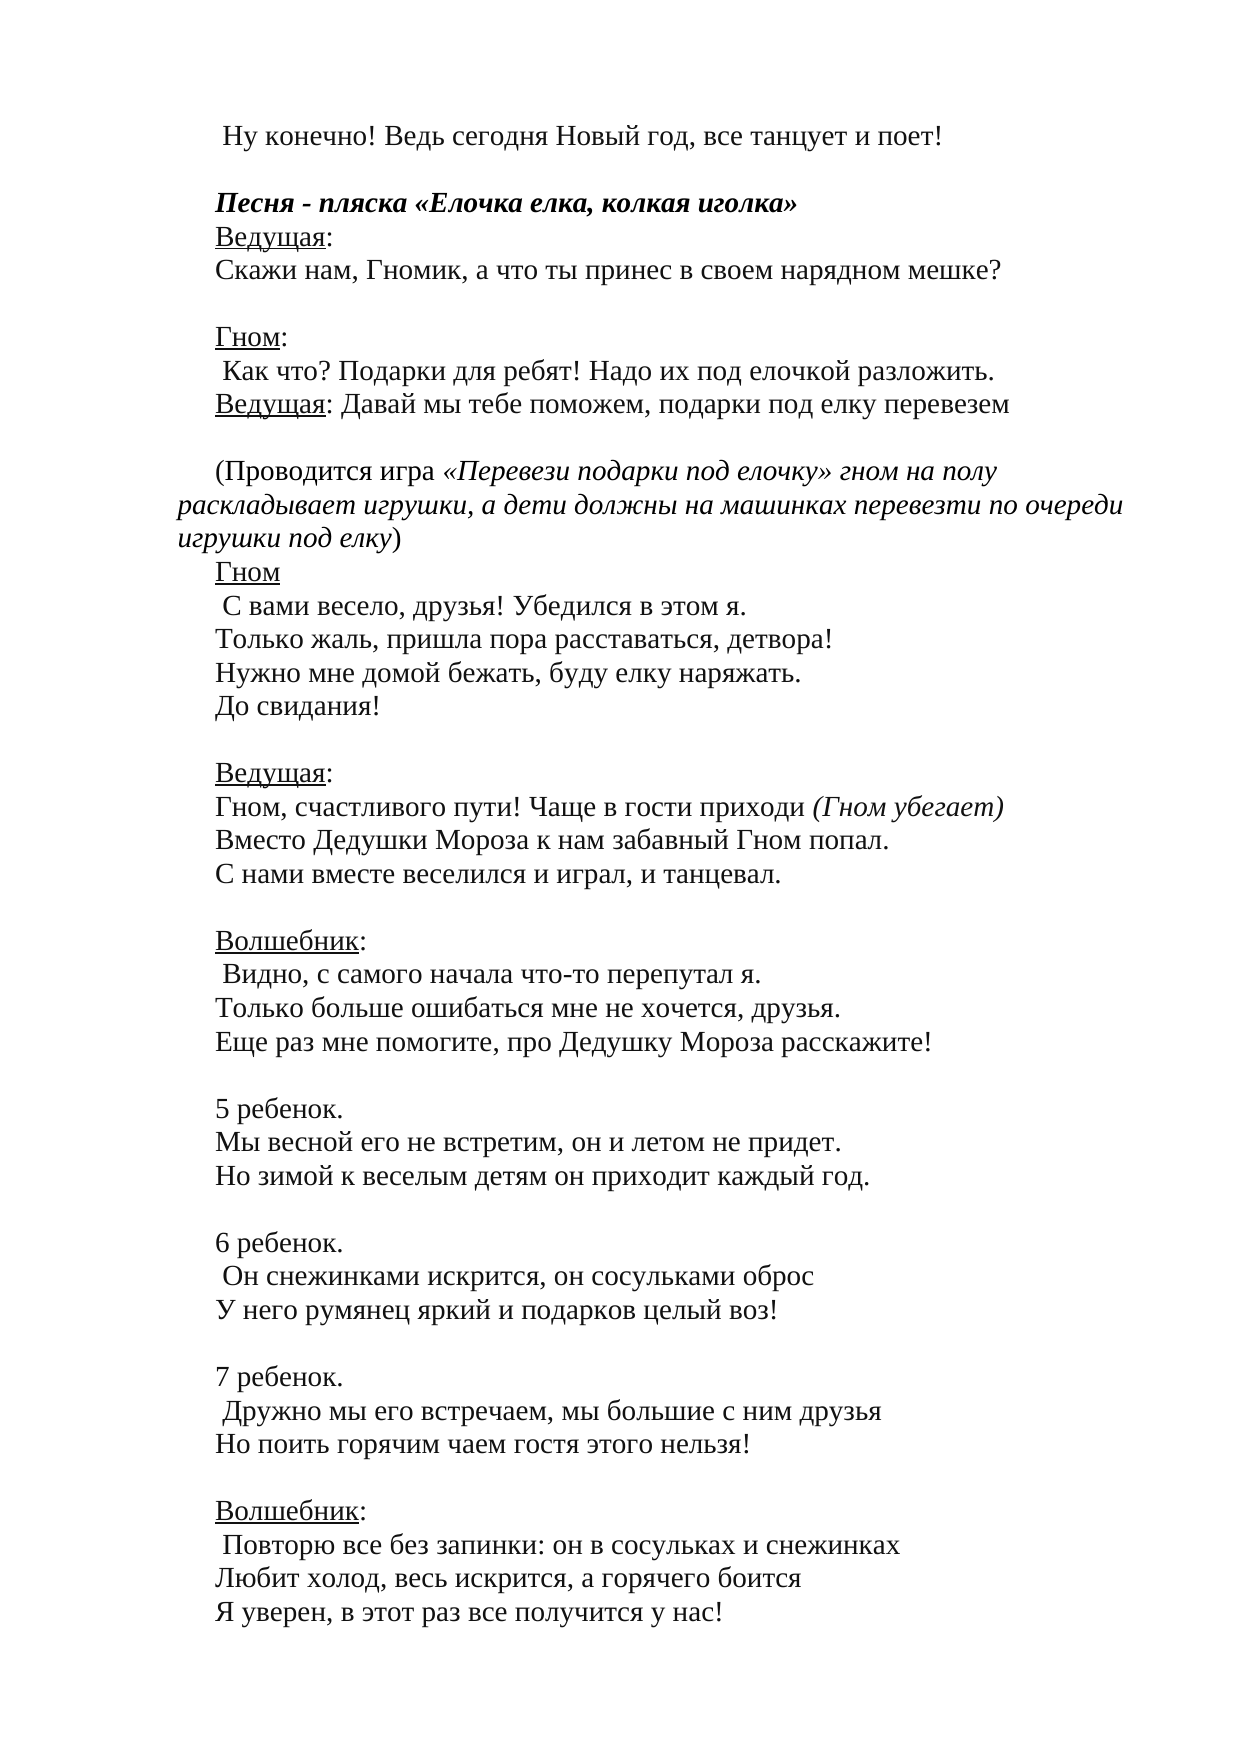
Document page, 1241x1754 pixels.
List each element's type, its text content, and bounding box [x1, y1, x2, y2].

text Нужно мне домой бежать, буду елку наряжать. [177, 655, 1152, 688]
text 5 ребенок. [177, 1091, 1152, 1124]
text С вами весело, друзья! Убедился в этом я. [177, 588, 1152, 621]
text Мы весной его не встретим, он и летом не придет. [177, 1124, 1152, 1158]
text Любит холод, весь искрится, а горячего боится [177, 1560, 1152, 1594]
text Видно, с самого начала что-то перепутал я. [177, 957, 1152, 990]
text Песня - пляска «Елочка елка, колкая иголка» [177, 185, 1152, 219]
text Вместо Дедушки Мороза к нам забавный Гном попал. [177, 822, 1152, 856]
text Гном [177, 554, 1152, 588]
text У него румянец яркий и подарков целый воз! [177, 1292, 1152, 1326]
text Ну конечно! Ведь сегодня Новый год, все танцует и поет! [177, 118, 1152, 152]
text Ведущая: [177, 219, 1152, 252]
text Гном, счастливого пути! Чаще в гости приходи (Гном убегает) [177, 789, 1152, 822]
text Но зимой к веселым детям он приходит каждый год. [177, 1158, 1152, 1191]
text 6 ребенок. [177, 1225, 1152, 1258]
text Он снежинками искрится, он сосульками оброс [177, 1258, 1152, 1292]
text До свидания! [177, 688, 1152, 722]
text Скажи нам, Гномик, а что ты принес в своем нарядном мешке? [177, 252, 1152, 286]
text Гном: [177, 319, 1152, 353]
text Повторю все без запинки: он в сосульках и снежинках [177, 1527, 1152, 1560]
text Но поить горячим чаем гостя этого нельзя! [177, 1426, 1152, 1460]
text Дружно мы его встречаем, мы большие с ним друзья [177, 1393, 1152, 1426]
text С нами вместе веселился и играл, и танцевал. [177, 856, 1152, 889]
text Я уверен, в этот раз все получится у нас! [177, 1594, 1152, 1627]
text Еще раз мне помогите, про Дедушку Мороза расскажите! [177, 1024, 1152, 1057]
text Ведущая: [177, 755, 1152, 789]
text Ведущая: Давай мы тебе поможем, подарки под елку перевезем [177, 386, 1152, 420]
text Только жаль, пришла пора расставаться, детвора! [177, 621, 1152, 655]
text 7 ребенок. [177, 1359, 1152, 1393]
text Волшебник: [177, 923, 1152, 957]
text Волшебник: [177, 1493, 1152, 1527]
text (Проводится игра «Перевези подарки под елочку» гном на полу раскладывает игрушки, а дети должны на машинках перевезти по очереди игрушки под елку) [177, 453, 1152, 554]
text Только больше ошибаться мне не хочется, друзья. [177, 990, 1152, 1024]
text Как что? Подарки для ребят! Надо их под елочкой разложить. [177, 353, 1152, 386]
